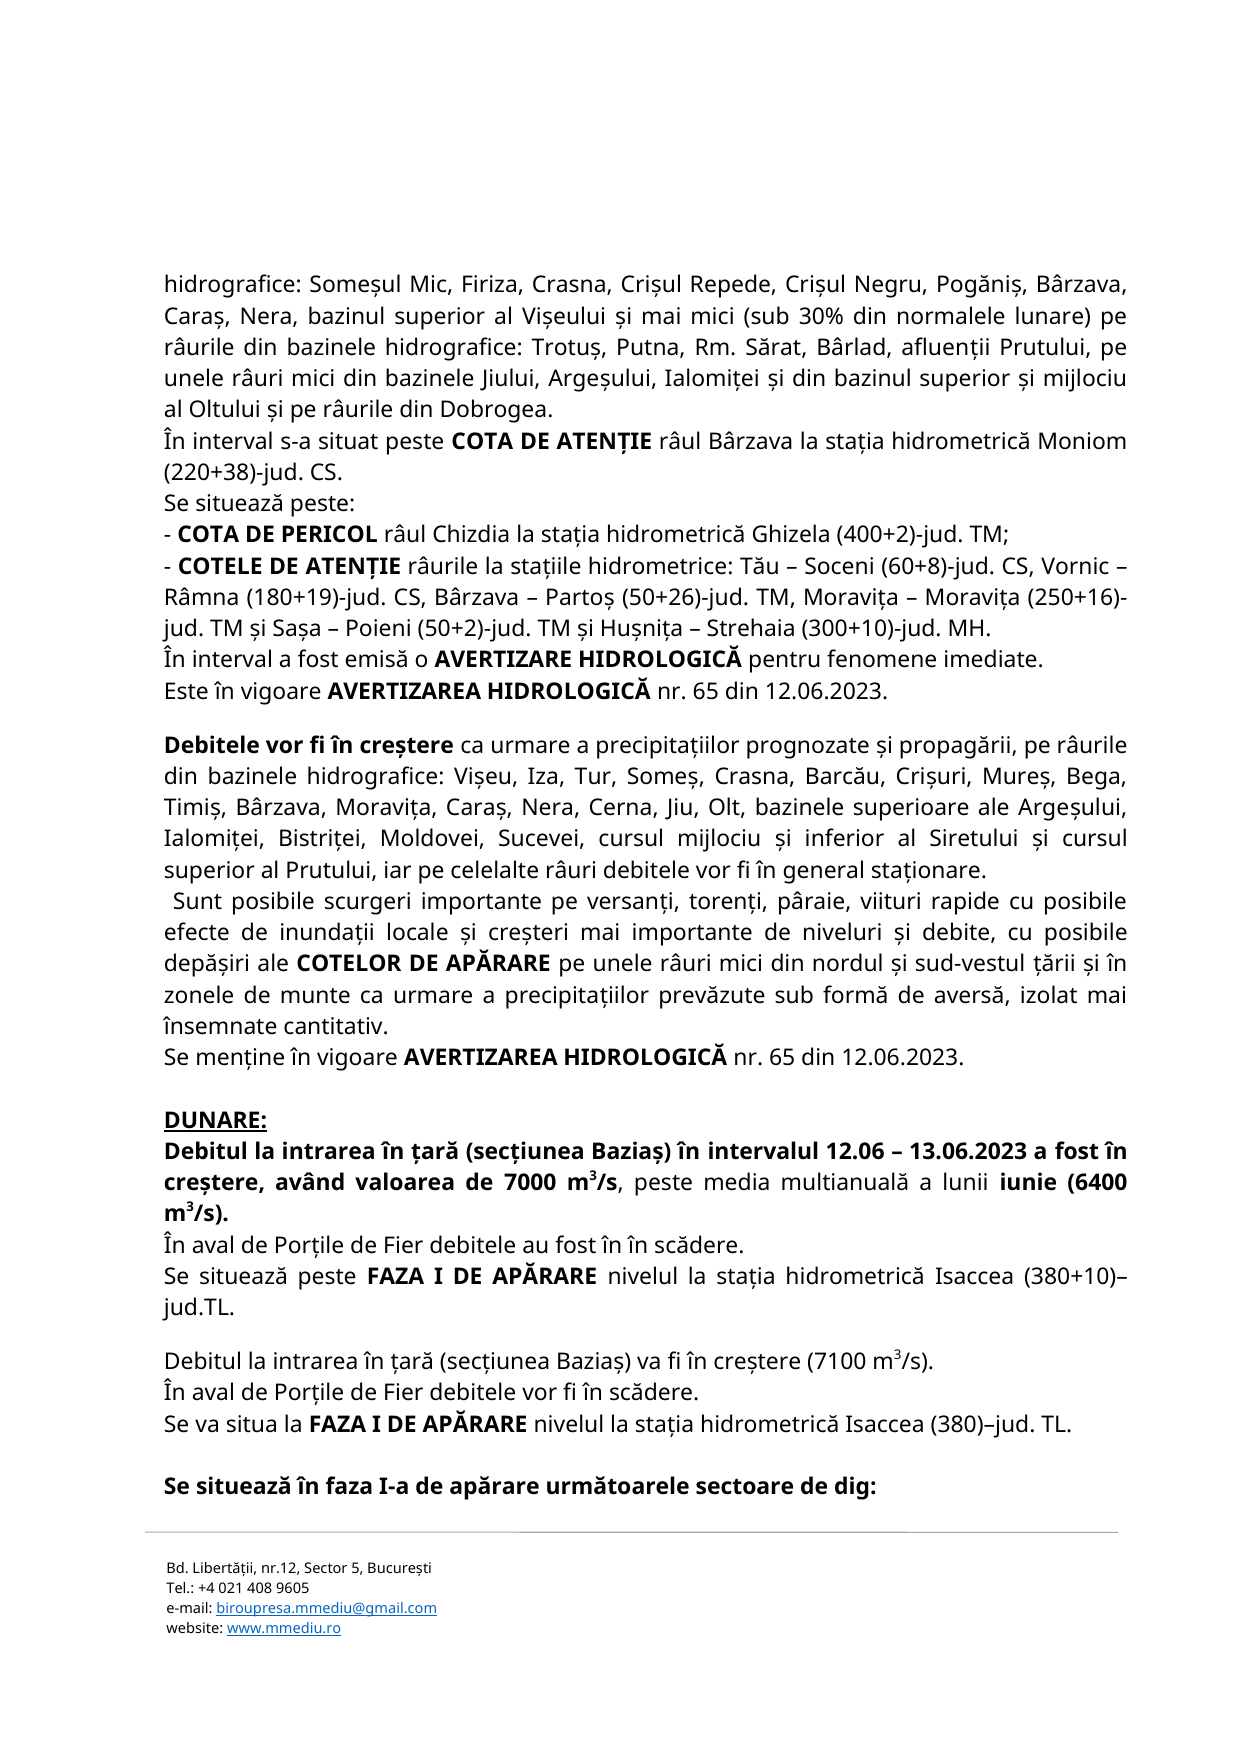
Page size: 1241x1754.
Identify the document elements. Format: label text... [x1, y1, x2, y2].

text DUNARE: [164, 1104, 1128, 1135]
text Debitul la intrarea în țară (secțiunea Baziaș) va fi în creştere (7100 m3/s). [164, 1345, 1128, 1376]
text Se situează peste: [164, 487, 1128, 518]
text - COTA DE PERICOL râul Chizdia la stația hidrometrică Ghizela (400+2)-jud. TM; [164, 518, 1128, 550]
text Debitele vor fi în creștere ca urmare a precipitațiilor prognozate și propagării, pe râurile din bazinele hidrografice: Vișeu, Iza, Tur, Someș, Crasna, Barcău, Crișuri, Mureș, Bega, Timiș, Bârzava, Moravița, Caraș, Nera, Cerna, Jiu, Olt, bazinele superioare ale Argeșului, Ialomiței, Bistriței, Moldovei, Sucevei, cursul mijlociu și inferior al Siretului și cursul superior al Prutului, iar pe celelalte râuri debitele vor fi în general staționare. [164, 729, 1128, 885]
text Este în vigoare AVERTIZAREA HIDROLOGICĂ nr. 65 din 12.06.2023. [164, 675, 1128, 706]
text Sunt posibile scurgeri importante pe versanți, torenți, pâraie, viituri rapide cu posibile efecte de inundații locale și creșteri mai importante de niveluri și debite, cu posibile depăşiri ale COTELOR DE APĂRARE pe unele râuri mici din nordul şi sud-vestul țării și în zonele de munte ca urmare a precipitațiilor prevăzute sub formă de aversă, izolat mai însemnate cantitativ. [164, 885, 1128, 1041]
text Se va situa la FAZA I DE APĂRARE nivelul la stația hidrometrică Isaccea (380)–jud. TL. [164, 1408, 1128, 1439]
text Se menține în vigoare AVERTIZAREA HIDROLOGICĂ nr. 65 din 12.06.2023. [164, 1041, 1128, 1072]
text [164, 268, 1128, 425]
text Se situează peste FAZA I DE APĂRARE nivelul la stația hidrometrică Isaccea (380+10)–jud.TL. [164, 1260, 1128, 1322]
text - COTELE DE ATENȚIE râurile la stațiile hidrometrice: Tău – Soceni (60+8)-jud. CS, Vornic – Râmna (180+19)-jud. CS, Bârzava – Partoș (50+26)-jud. TM, Moravița – Moravița (250+16)-jud. TM și Sașa – Poieni (50+2)-jud. TM și Hușnița – Strehaia (300+10)-jud. MH. [164, 550, 1128, 643]
text Debitul la intrarea în țară (secțiunea Baziaș) în intervalul 12.06 – 13.06.2023 a fost în creştere, având valoarea de 7000 m3/s, peste media multianuală a lunii iunie (6400 m3/s). [164, 1135, 1128, 1229]
text În interval s-a situat peste COTA DE ATENȚIE râul Bârzava la stația hidrometrică Moniom (220+38)-jud. CS. [164, 425, 1128, 487]
text În aval de Porțile de Fier debitele vor fi în scădere. [164, 1376, 1128, 1408]
text În aval de Porțile de Fier debitele au fost în în scădere. [164, 1229, 1128, 1260]
text În interval a fost emisă o AVERTIZARE HIDROLOGICĂ pentru fenomene imediate. [164, 643, 1128, 675]
text Se situează în faza I-a de apărare următoarele sectoare de dig: [164, 1470, 1128, 1501]
